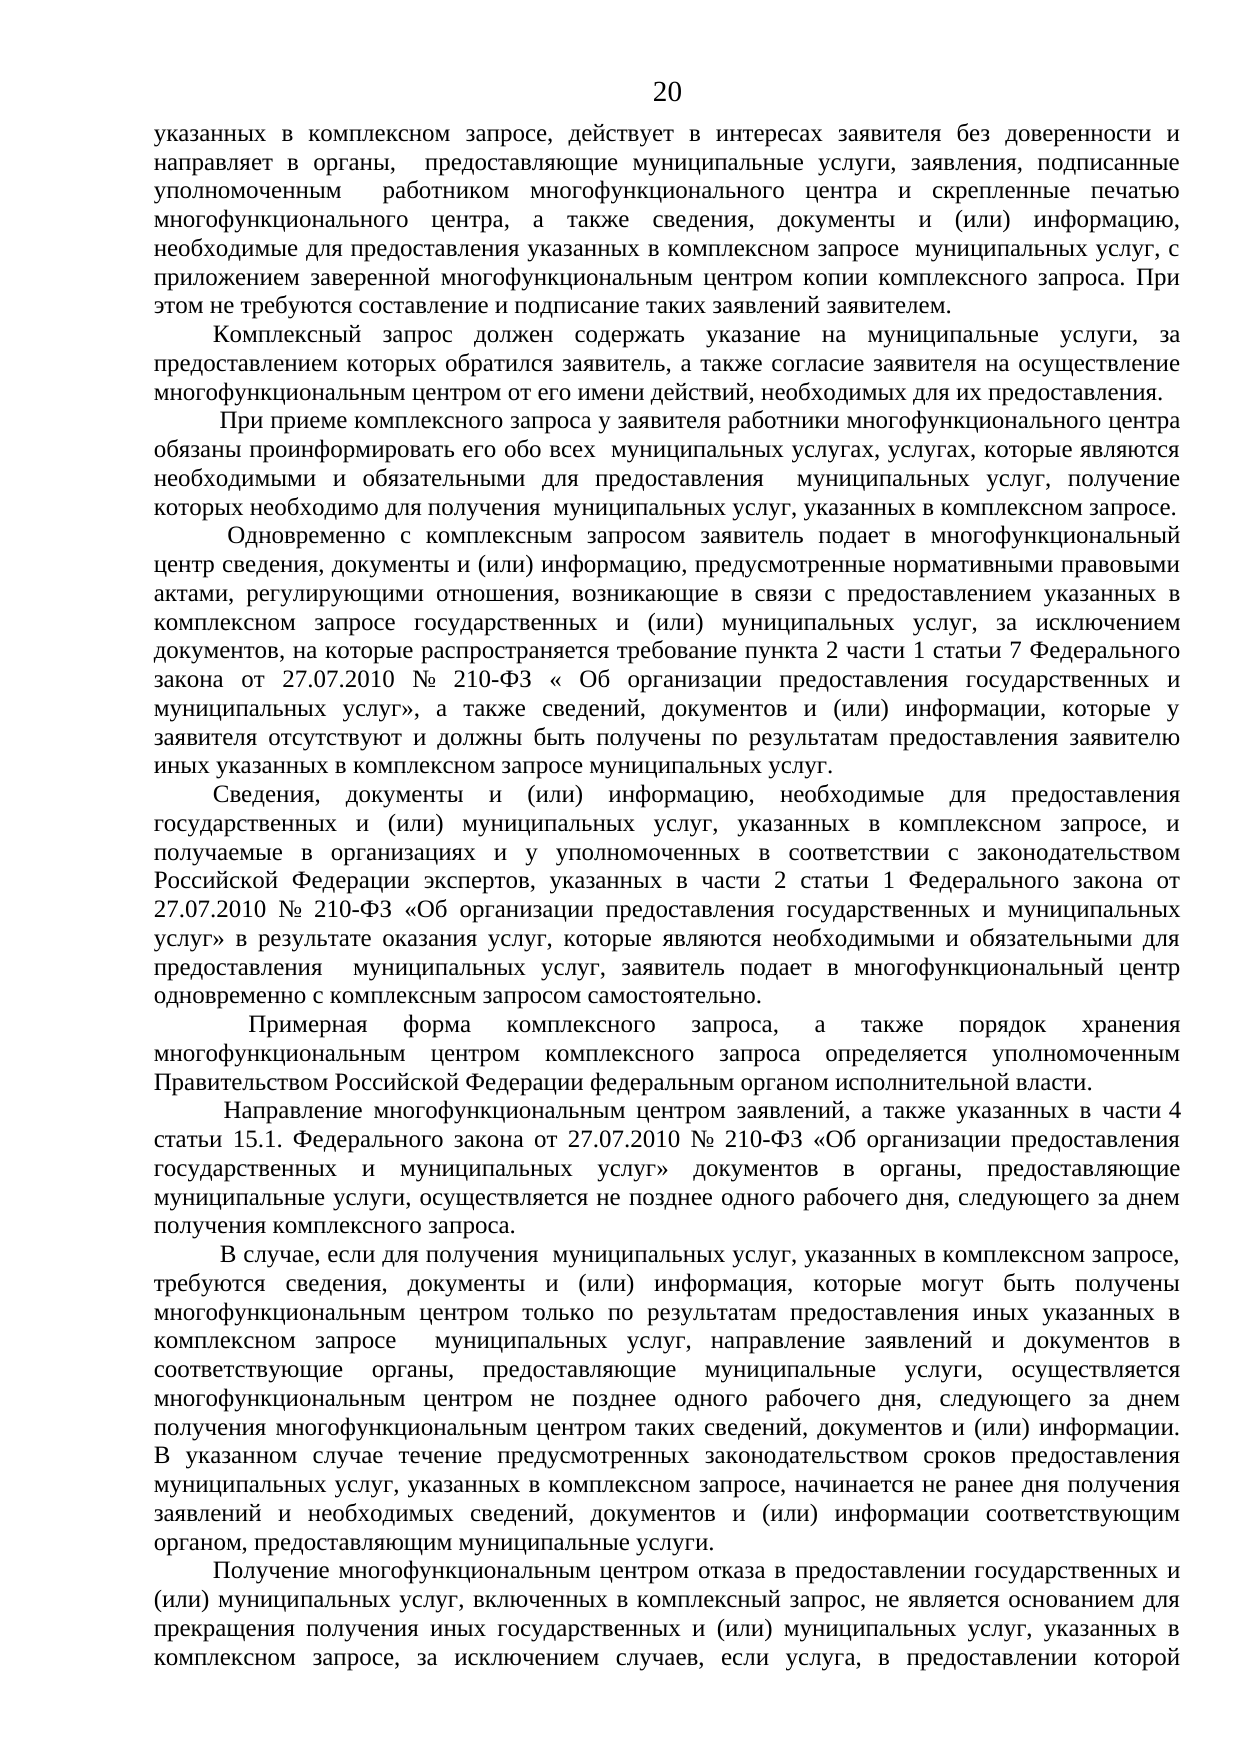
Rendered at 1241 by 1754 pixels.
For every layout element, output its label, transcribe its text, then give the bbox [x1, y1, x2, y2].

text Примерная форма комплексного запроса, а также порядок хранения многофункциональным центром комплексного запроса определяется уполномоченным Правительством Российской Федерации федеральным органом исполнительной власти. [153, 1009, 1181, 1096]
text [153, 1556, 1181, 1671]
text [153, 118, 1181, 319]
text Направление многофункциональным центром заявлений, а также указанных в части 4 статьи 15.1. Федерального закона от 27.07.2010 № 210-ФЗ «Об организации предоставления государственных и муниципальных услуг» документов в органы, предоставляющие муниципальные услуги, осуществляется не позднее одного рабочего дня, следующего за днем получения комплексного запроса. [153, 1096, 1181, 1239]
text Сведения, документы и (или) информацию, необходимые для предоставления государственных и (или) муниципальных услуг, указанных в комплексном запросе, и получаемые в организациях и у уполномоченных в соответствии с законодательством Российской Федерации экспертов, указанных в части 2 статьи 1 Федерального закона от 27.07.2010 № 210-ФЗ «Об организации предоставления государственных и муниципальных услуг» в результате оказания услуг, которые являются необходимыми и обязательными для предоставления муниципальных услуг, заявитель подает в многофункциональный центр одновременно с комплексным запросом самостоятельно. [153, 779, 1181, 1009]
text Комплексный запрос должен содержать указание на муниципальные услуги, за предоставлением которых обратился заявитель, а также согласие заявителя на осуществление многофункциональным центром от его имени действий, необходимых для их предоставления. [153, 319, 1181, 406]
text При приеме комплексного запроса у заявителя работники многофункционального центра обязаны проинформировать его обо всех муниципальных услугах, услугах, которые являются необходимыми и обязательными для предоставления муниципальных услуг, получение которых необходимо для получения муниципальных услуг, указанных в комплексном запросе. [153, 406, 1181, 521]
text Одновременно с комплексным запросом заявитель подает в многофункциональный центр сведения, документы и (или) информацию, предусмотренные нормативными правовыми актами, регулирующими отношения, возникающие в связи с предоставлением указанных в комплексном запросе государственных и (или) муниципальных услуг, за исключением документов, на которые распространяется требование пункта 2 части 1 статьи 7 Федерального закона от 27.07.2010 № 210-ФЗ « Об организации предоставления государственных и муниципальных услуг», а также сведений, документов и (или) информации, которые у заявителя отсутствуют и должны быть получены по результатам предоставления заявителю иных указанных в комплексном запросе муниципальных услуг. [153, 521, 1181, 779]
text В случае, если для получения муниципальных услуг, указанных в комплексном запросе, требуются сведения, документы и (или) информация, которые могут быть получены многофункциональным центром только по результатам предоставления иных указанных в комплексном запросе муниципальных услуг, направление заявлений и документов в соответствующие органы, предоставляющие муниципальные услуги, осуществляется многофункциональным центром не позднее одного рабочего дня, следующего за днем получения многофункциональным центром таких сведений, документов и (или) информации. В указанном случае течение предусмотренных законодательством сроков предоставления муниципальных услуг, указанных в комплексном запросе, начинается не ранее дня получения заявлений и необходимых сведений, документов и (или) информации соответствующим органом, предоставляющим муниципальные услуги. [153, 1239, 1181, 1556]
